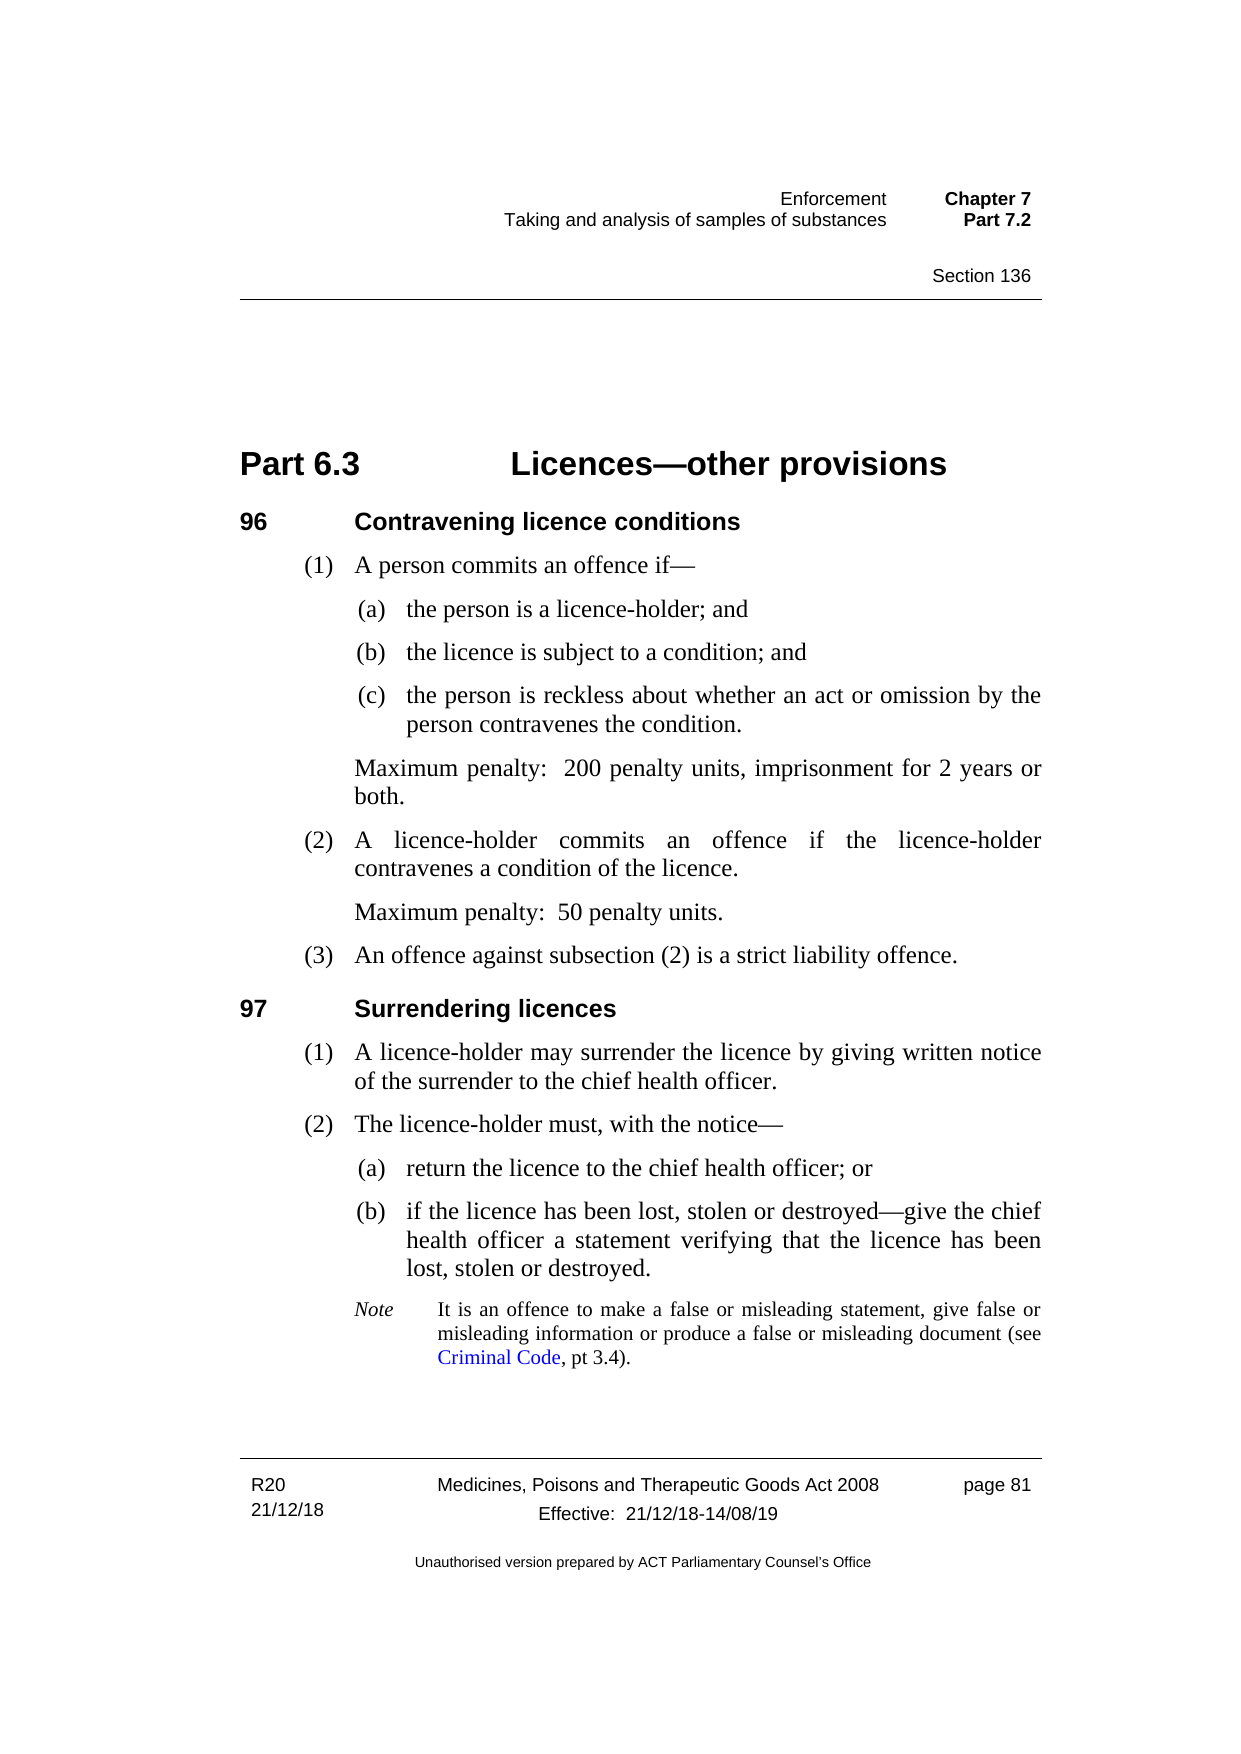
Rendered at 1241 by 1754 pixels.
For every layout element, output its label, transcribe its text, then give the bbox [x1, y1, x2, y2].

text (1) A licence-holder may surrender the licence by giving written notice of the surrender to the chief health officer. [239, 1037, 1042, 1095]
text Part 6.3 Licences—other provisions [239, 444, 1042, 482]
text (b) the licence is subject to a condition; and [239, 637, 1042, 666]
text (2) The licence-holder must, with the notice— [239, 1109, 1042, 1138]
text (b) if the licence has been lost, stolen or destroyed—give the chief health officer a statement verifying that the licence has been lost, stolen or destroyed. [239, 1196, 1042, 1282]
text Note It is an offence to make a false or misleading statement, give false or misleading information or produce a false or misleading document (see Criminal Code, pt 3.4). [354, 1297, 1042, 1369]
text (3) An offence against subsection (2) is a strict liability offence. [239, 940, 1042, 969]
text (2) A licence-holder commits an offence if the licence-holder contravenes a condition of the licence. [239, 825, 1042, 882]
text (1) A person commits an offence if— [239, 551, 1042, 579]
text (c) the person is reckless about whether an act or omission by the person contravenes the condition. [239, 681, 1042, 738]
text Maximum penalty: 50 penalty units. [354, 897, 1042, 926]
text (a) return the licence to the chief health officer; or [239, 1153, 1042, 1181]
text 96 Contravening licence conditions [239, 507, 1042, 536]
text Maximum penalty: 200 penalty units, imprisonment for 2 years or both. [354, 753, 1042, 810]
text 97 Surrendering licences [239, 994, 1042, 1023]
text (a) the person is a licence-holder; and [239, 594, 1042, 623]
